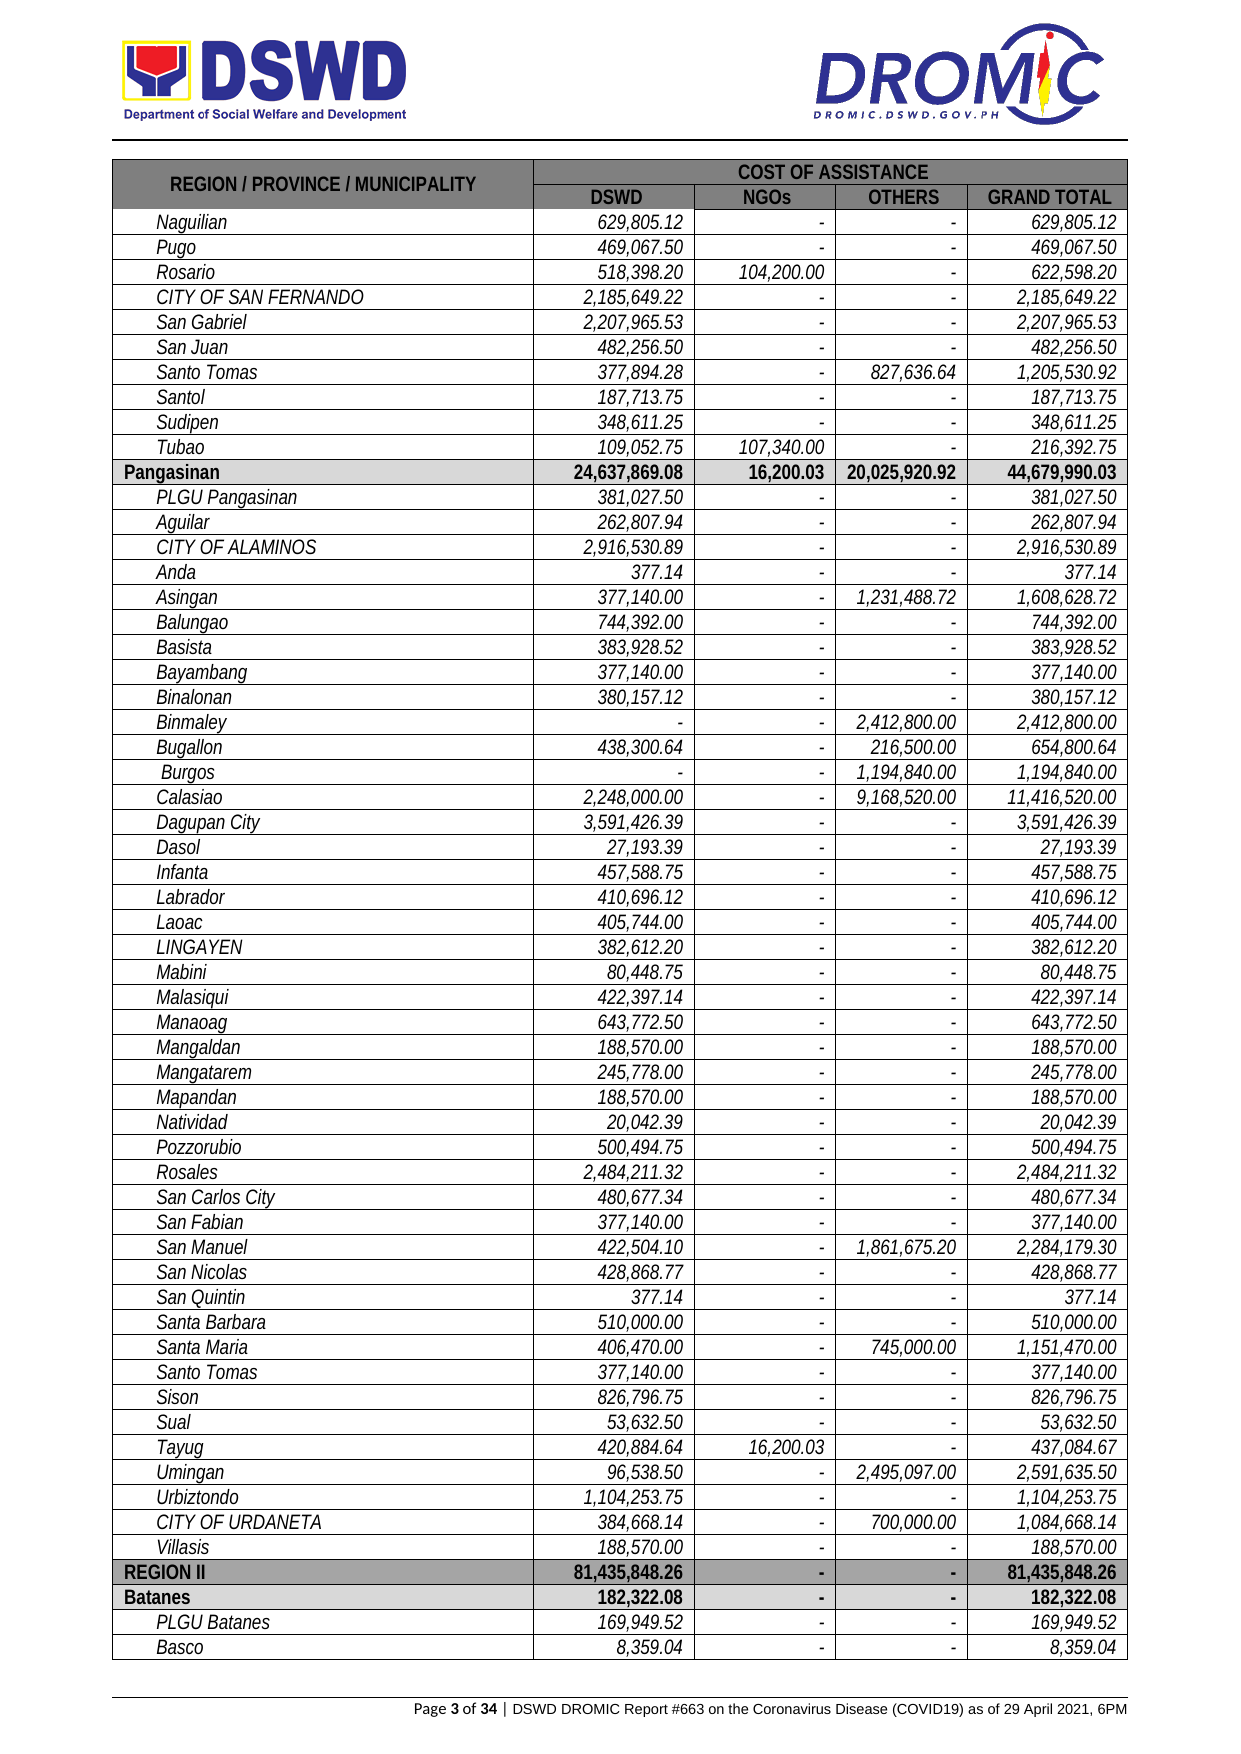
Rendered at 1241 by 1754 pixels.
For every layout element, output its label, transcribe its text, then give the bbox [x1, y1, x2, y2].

table_cell Urbiztondo [145, 1485, 533, 1509]
table_cell - [836, 510, 967, 534]
table_cell [113, 510, 145, 534]
table_cell - [836, 835, 967, 859]
table_cell 428,868.77 [968, 1260, 1127, 1284]
table_cell - [695, 510, 835, 534]
table_cell GRAND TOTAL [968, 185, 1127, 209]
table_cell [113, 810, 145, 834]
table_cell 187,713.75 [534, 385, 694, 409]
table_cell 1,231,488.72 [836, 585, 967, 609]
table_cell [113, 1285, 145, 1309]
table_cell - [695, 1010, 835, 1034]
table_cell Rosario [145, 260, 533, 284]
table_cell 510,000.00 [534, 1310, 694, 1334]
table_cell [113, 1160, 145, 1184]
table_cell 422,397.14 [534, 985, 694, 1009]
table_cell [113, 685, 145, 709]
table_cell 348,611.25 [534, 410, 694, 434]
table_cell [113, 1635, 145, 1659]
table_cell 1,104,253.75 [968, 1485, 1127, 1509]
table_cell 81,435,848.26 [968, 1560, 1127, 1584]
table_cell Binalonan [145, 685, 533, 709]
table_cell - [695, 935, 835, 959]
table_cell [113, 1510, 145, 1534]
table_cell - [695, 1335, 835, 1359]
table_cell Mapandan [145, 1085, 533, 1109]
table_cell - [836, 1085, 967, 1109]
table_cell - [695, 535, 835, 559]
table_cell [113, 335, 145, 359]
table_cell - [836, 1260, 967, 1284]
table_cell [113, 1210, 145, 1234]
table_cell 24,637,869.08 [534, 460, 694, 484]
table_cell San Carlos City [145, 1185, 533, 1209]
table_cell 480,677.34 [534, 1185, 694, 1209]
table_cell Balungao [145, 610, 533, 634]
table_cell 382,612.20 [968, 935, 1127, 959]
table_cell Labrador [145, 885, 533, 909]
table_cell 216,500.00 [836, 735, 967, 759]
table_cell - [695, 360, 835, 384]
table_cell Mabini [145, 960, 533, 984]
table_cell - [836, 960, 967, 984]
table_cell - [695, 735, 835, 759]
table_cell - [836, 235, 967, 259]
table_cell 2,591,635.50 [968, 1460, 1127, 1484]
table_cell 53,632.50 [968, 1410, 1127, 1434]
table_cell - [836, 1310, 967, 1334]
table_cell Tubao [145, 435, 533, 459]
table_cell 377,140.00 [534, 1210, 694, 1234]
table_cell - [836, 860, 967, 884]
table_cell 377,140.00 [534, 585, 694, 609]
table_cell 44,679,990.03 [968, 460, 1127, 484]
table_cell San Nicolas [145, 1260, 533, 1284]
table_cell 438,300.64 [534, 735, 694, 759]
table_cell Bugallon [145, 735, 533, 759]
table_cell - [836, 1285, 967, 1309]
table_cell - [836, 1360, 967, 1384]
table_cell 188,570.00 [534, 1535, 694, 1559]
table_cell - [695, 685, 835, 709]
picture [112, 37, 416, 125]
table_cell NGOs [695, 185, 835, 209]
table_cell [113, 1610, 145, 1634]
table_cell - [695, 1135, 835, 1159]
table_cell [113, 285, 145, 309]
table_cell - [836, 335, 967, 359]
table_cell Santol [145, 385, 533, 409]
table_cell 745,000.00 [836, 1335, 967, 1359]
table_cell Naguilian [145, 209, 533, 234]
table_cell 188,570.00 [534, 1085, 694, 1109]
table_cell - [695, 1535, 835, 1559]
table_cell Infanta [145, 860, 533, 884]
table_cell Santa Barbara [145, 1310, 533, 1334]
table_cell [113, 585, 145, 609]
table_cell - [695, 1485, 835, 1509]
table_cell 382,612.20 [534, 935, 694, 959]
table_cell 384,668.14 [534, 1510, 694, 1534]
table_cell - [836, 810, 967, 834]
table_cell [113, 760, 145, 784]
table_cell - [836, 210, 967, 234]
table_cell 2,916,530.89 [534, 535, 694, 559]
table_cell [113, 735, 145, 759]
table_cell 8,359.04 [968, 1635, 1127, 1659]
table_cell [113, 1060, 145, 1084]
table_cell [113, 1260, 145, 1284]
table_cell [113, 710, 145, 734]
table_cell Malasiqui [145, 985, 533, 1009]
table_cell 96,538.50 [534, 1460, 694, 1484]
table_cell Laoac [145, 910, 533, 934]
table_cell - [695, 210, 835, 234]
table_cell Villasis [145, 1535, 533, 1559]
table_cell 377,140.00 [968, 1210, 1127, 1234]
table_cell - [695, 235, 835, 259]
table_cell 53,632.50 [534, 1410, 694, 1434]
table_cell [113, 1435, 145, 1459]
table_cell - [695, 1410, 835, 1434]
table_cell - [836, 560, 967, 584]
table_cell [113, 835, 145, 859]
table_cell 2,916,530.89 [968, 535, 1127, 559]
table_cell 80,448.75 [534, 960, 694, 984]
table_cell 643,772.50 [968, 1010, 1127, 1034]
table_cell 1,861,675.20 [836, 1235, 967, 1259]
table_cell 500,494.75 [534, 1135, 694, 1159]
table_cell San Juan [145, 335, 533, 359]
table_cell - [695, 1610, 835, 1634]
table_cell - [836, 985, 967, 1009]
table_cell - [836, 1585, 967, 1609]
table_cell 480,677.34 [968, 1185, 1127, 1209]
table_cell [113, 1385, 145, 1409]
table_cell 406,470.00 [534, 1335, 694, 1359]
table_cell DSWD [534, 185, 694, 209]
table_cell [113, 1360, 145, 1384]
table_cell 2,484,211.32 [968, 1160, 1127, 1184]
table_cell 518,398.20 [534, 260, 694, 284]
table_cell - [695, 1585, 835, 1609]
table_cell 11,416,520.00 [968, 785, 1127, 809]
table_cell 2,412,800.00 [836, 710, 967, 734]
table_cell [113, 1085, 145, 1109]
table_cell [113, 1185, 145, 1209]
table_cell 187,713.75 [968, 385, 1127, 409]
table_cell - [695, 960, 835, 984]
table_cell 16,200.03 [695, 1435, 835, 1459]
table_cell 482,256.50 [534, 335, 694, 359]
table_cell [113, 310, 145, 334]
table_cell 2,248,000.00 [534, 785, 694, 809]
table_cell - [695, 885, 835, 909]
table_cell 3,591,426.39 [534, 810, 694, 834]
table_cell [113, 985, 145, 1009]
table_cell [113, 960, 145, 984]
table_cell 643,772.50 [534, 1010, 694, 1034]
table_cell 827,636.64 [836, 360, 967, 384]
table_cell 469,067.50 [968, 235, 1127, 259]
table_cell 2,284,179.30 [968, 1235, 1127, 1259]
table_cell 428,868.77 [534, 1260, 694, 1284]
table_cell Anda [145, 560, 533, 584]
table_cell - [695, 1085, 835, 1109]
table_cell 377.14 [534, 1285, 694, 1309]
table_cell 188,570.00 [968, 1085, 1127, 1109]
table_cell 377.14 [968, 560, 1127, 584]
table_cell - [836, 1110, 967, 1134]
table_cell Pangasinan [113, 460, 533, 484]
table_cell [113, 435, 145, 459]
table_cell Bayambang [145, 660, 533, 684]
table_cell 16,200.03 [695, 460, 835, 484]
table_cell - [836, 885, 967, 909]
table_cell - [836, 1535, 967, 1559]
table_cell - [836, 1385, 967, 1409]
table_cell 2,207,965.53 [968, 310, 1127, 334]
table_cell [113, 910, 145, 934]
table_cell 744,392.00 [968, 610, 1127, 634]
table_cell - [695, 310, 835, 334]
table_cell - [695, 835, 835, 859]
table_cell Asingan [145, 585, 533, 609]
table_cell [113, 635, 145, 659]
table_cell 422,397.14 [968, 985, 1127, 1009]
table_cell - [836, 610, 967, 634]
table_cell 1,151,470.00 [968, 1335, 1127, 1359]
table_cell - [695, 635, 835, 659]
table_cell - [534, 760, 694, 784]
table_cell 654,800.64 [968, 735, 1127, 759]
table_cell [113, 860, 145, 884]
table_cell 216,392.75 [968, 435, 1127, 459]
table_cell - [836, 485, 967, 509]
table_cell - [695, 410, 835, 434]
table_cell 8,359.04 [534, 1635, 694, 1659]
table_cell 107,340.00 [695, 435, 835, 459]
table_cell Calasiao [145, 785, 533, 809]
table_cell 1,608,628.72 [968, 585, 1127, 609]
table_cell Pozzorubio [145, 1135, 533, 1159]
table_cell 622,598.20 [968, 260, 1127, 284]
table_cell - [695, 560, 835, 584]
table_cell Tayug [145, 1435, 533, 1459]
table_cell - [836, 660, 967, 684]
table_cell Burgos [145, 760, 533, 784]
table_cell - [695, 1460, 835, 1484]
table_cell Umingan [145, 1460, 533, 1484]
table_cell [113, 410, 145, 434]
table_cell 383,928.52 [968, 635, 1127, 659]
table_cell - [836, 1560, 967, 1584]
table_cell - [836, 1485, 967, 1509]
table_cell - [695, 985, 835, 1009]
table_cell - [695, 1510, 835, 1534]
table_cell [113, 560, 145, 584]
table_cell 2,412,800.00 [968, 710, 1127, 734]
table_cell - [695, 385, 835, 409]
table_cell - [836, 260, 967, 284]
table_cell Dasol [145, 835, 533, 859]
table_cell [113, 1485, 145, 1509]
table_cell Basista [145, 635, 533, 659]
table_cell 826,796.75 [968, 1385, 1127, 1409]
table_cell [113, 360, 145, 384]
table_cell 188,570.00 [968, 1035, 1127, 1059]
table_cell 700,000.00 [836, 1510, 967, 1534]
table_cell PLGU Batanes [145, 1610, 533, 1634]
table_cell - [695, 1210, 835, 1234]
table_cell - [695, 610, 835, 634]
table_cell [113, 1235, 145, 1259]
table_cell [113, 1535, 145, 1559]
table_cell CITY OF URDANETA [145, 1510, 533, 1534]
table_cell 377,140.00 [968, 1360, 1127, 1384]
table_cell - [836, 935, 967, 959]
table_cell - [695, 1635, 835, 1659]
table_cell 826,796.75 [534, 1385, 694, 1409]
table_cell - [836, 1610, 967, 1634]
table_cell - [695, 1385, 835, 1409]
table_cell 380,157.12 [968, 685, 1127, 709]
table_cell - [695, 1560, 835, 1584]
table_cell - [695, 1310, 835, 1334]
table_cell 9,168,520.00 [836, 785, 967, 809]
table_cell - [695, 810, 835, 834]
table_cell Sison [145, 1385, 533, 1409]
table_cell Natividad [145, 1110, 533, 1134]
table_cell 457,588.75 [534, 860, 694, 884]
table_cell CITY OF ALAMINOS [145, 535, 533, 559]
table_cell 405,744.00 [534, 910, 694, 934]
table_cell Dagupan City [145, 810, 533, 834]
table_cell 629,805.12 [534, 209, 694, 234]
table_cell [113, 1035, 145, 1059]
table_cell 245,778.00 [968, 1060, 1127, 1084]
table_cell - [695, 285, 835, 309]
table_cell Mangaldan [145, 1035, 533, 1059]
table_cell 348,611.25 [968, 410, 1127, 434]
table_cell 262,807.94 [534, 510, 694, 534]
table_cell 182,322.08 [968, 1585, 1127, 1609]
table_cell [113, 935, 145, 959]
table_cell 500,494.75 [968, 1135, 1127, 1159]
table_cell San Gabriel [145, 310, 533, 334]
table_cell 27,193.39 [534, 835, 694, 859]
table_cell - [836, 635, 967, 659]
table_cell 3,591,426.39 [968, 810, 1127, 834]
table_cell - [836, 1185, 967, 1209]
table_cell - [836, 285, 967, 309]
table_cell 2,185,649.22 [534, 285, 694, 309]
table_cell 420,884.64 [534, 1435, 694, 1459]
table_cell 1,194,840.00 [968, 760, 1127, 784]
table_cell 744,392.00 [534, 610, 694, 634]
table_cell - [695, 1260, 835, 1284]
table_cell 81,435,848.26 [534, 1560, 694, 1584]
table_cell REGION II [113, 1560, 533, 1584]
table_cell 20,042.39 [534, 1110, 694, 1134]
table_cell 245,778.00 [534, 1060, 694, 1084]
table_cell 104,200.00 [695, 260, 835, 284]
table_cell - [534, 710, 694, 734]
table_cell 629,805.12 [968, 210, 1127, 234]
table_cell [113, 485, 145, 509]
table_cell [113, 535, 145, 559]
table_cell 169,949.52 [968, 1610, 1127, 1634]
table_cell Batanes [113, 1585, 533, 1609]
table_cell - [695, 1110, 835, 1134]
table_cell 20,025,920.92 [836, 460, 967, 484]
table_cell OTHERS [836, 185, 967, 209]
table_cell - [695, 585, 835, 609]
table_cell 410,696.12 [534, 885, 694, 909]
table_cell - [836, 1210, 967, 1234]
table_cell - [695, 660, 835, 684]
table_cell San Quintin [145, 1285, 533, 1309]
table_cell 377.14 [534, 560, 694, 584]
table_cell [113, 1110, 145, 1134]
table_cell 377.14 [968, 1285, 1127, 1309]
table_cell 457,588.75 [968, 860, 1127, 884]
table_cell [113, 1410, 145, 1434]
table_cell 377,140.00 [534, 1360, 694, 1384]
table_cell - [695, 1360, 835, 1384]
table_cell 410,696.12 [968, 885, 1127, 909]
table_cell 380,157.12 [534, 685, 694, 709]
table_cell Rosales [145, 1160, 533, 1184]
table_cell Aguilar [145, 510, 533, 534]
table_cell 262,807.94 [968, 510, 1127, 534]
table_cell CITY OF SAN FERNANDO [145, 285, 533, 309]
table_cell - [836, 1410, 967, 1434]
picture [781, 23, 1133, 125]
table_cell 20,042.39 [968, 1110, 1127, 1134]
table_cell [113, 260, 145, 284]
table_cell 2,185,649.22 [968, 285, 1127, 309]
table_cell - [836, 535, 967, 559]
table_cell [113, 610, 145, 634]
table_cell 405,744.00 [968, 910, 1127, 934]
table_cell Mangatarem [145, 1060, 533, 1084]
table_cell 188,570.00 [534, 1035, 694, 1059]
table_cell [113, 1310, 145, 1334]
table_cell 182,322.08 [534, 1585, 694, 1609]
table_cell - [836, 385, 967, 409]
table_cell 383,928.52 [534, 635, 694, 659]
table_cell - [695, 1185, 835, 1209]
table_cell [113, 885, 145, 909]
table_cell - [695, 335, 835, 359]
table_cell Santo Tomas [145, 360, 533, 384]
table_cell Manaoag [145, 1010, 533, 1034]
table_cell Santo Tomas [145, 1360, 533, 1384]
table_cell [113, 385, 145, 409]
table_cell 1,194,840.00 [836, 760, 967, 784]
table_cell 381,027.50 [534, 485, 694, 509]
table_cell 437,084.67 [968, 1435, 1127, 1459]
table_cell - [836, 1160, 967, 1184]
table_cell - [836, 1010, 967, 1034]
table_cell 510,000.00 [968, 1310, 1127, 1334]
table_cell [113, 1460, 145, 1484]
table_cell - [695, 1160, 835, 1184]
table_cell - [836, 1060, 967, 1084]
table_cell 80,448.75 [968, 960, 1127, 984]
table_cell - [836, 1035, 967, 1059]
table_header COST OF ASSISTANCE [534, 160, 1127, 184]
table_cell 482,256.50 [968, 335, 1127, 359]
table_cell [113, 785, 145, 809]
table_cell - [836, 910, 967, 934]
table_cell - [836, 435, 967, 459]
table_cell Sual [145, 1410, 533, 1434]
table_cell - [695, 1060, 835, 1084]
table_cell Binmaley [145, 710, 533, 734]
table_cell 109,052.75 [534, 435, 694, 459]
table_cell - [695, 785, 835, 809]
table_cell 169,949.52 [534, 1610, 694, 1634]
table_cell - [836, 685, 967, 709]
table_cell - [836, 1635, 967, 1659]
table_cell - [836, 410, 967, 434]
table_cell 188,570.00 [968, 1535, 1127, 1559]
table_cell - [695, 1035, 835, 1059]
table_cell - [695, 1285, 835, 1309]
table_cell 1,205,530.92 [968, 360, 1127, 384]
table_cell [113, 1335, 145, 1359]
table_cell 377,140.00 [968, 660, 1127, 684]
table_cell [113, 660, 145, 684]
table_cell 377,140.00 [534, 660, 694, 684]
table_cell 2,495,097.00 [836, 1460, 967, 1484]
table_cell - [695, 760, 835, 784]
table_cell PLGU Pangasinan [145, 485, 533, 509]
table_header REGION / PROVINCE / MUNICIPALITY [113, 160, 533, 209]
table_cell San Manuel [145, 1235, 533, 1259]
table_cell [113, 209, 145, 234]
table_cell 2,207,965.53 [534, 310, 694, 334]
table_cell - [695, 485, 835, 509]
table_cell 422,504.10 [534, 1235, 694, 1259]
table_cell San Fabian [145, 1210, 533, 1234]
table_cell - [695, 910, 835, 934]
table_cell - [695, 1235, 835, 1259]
table_cell 381,027.50 [968, 485, 1127, 509]
table_cell Sudipen [145, 410, 533, 434]
table_cell [113, 235, 145, 259]
table_cell - [836, 1135, 967, 1159]
table_cell - [695, 710, 835, 734]
table_cell [113, 1010, 145, 1034]
table_cell LINGAYEN [145, 935, 533, 959]
table_cell [113, 1135, 145, 1159]
table_cell 469,067.50 [534, 235, 694, 259]
table_cell 1,104,253.75 [534, 1485, 694, 1509]
table_cell Basco [145, 1635, 533, 1659]
table_cell 377,894.28 [534, 360, 694, 384]
table_cell 1,084,668.14 [968, 1510, 1127, 1534]
table_cell - [836, 1435, 967, 1459]
table_cell 27,193.39 [968, 835, 1127, 859]
table_cell Santa Maria [145, 1335, 533, 1359]
table_cell - [695, 860, 835, 884]
table_cell - [836, 310, 967, 334]
table_cell Pugo [145, 235, 533, 259]
table_cell 2,484,211.32 [534, 1160, 694, 1184]
